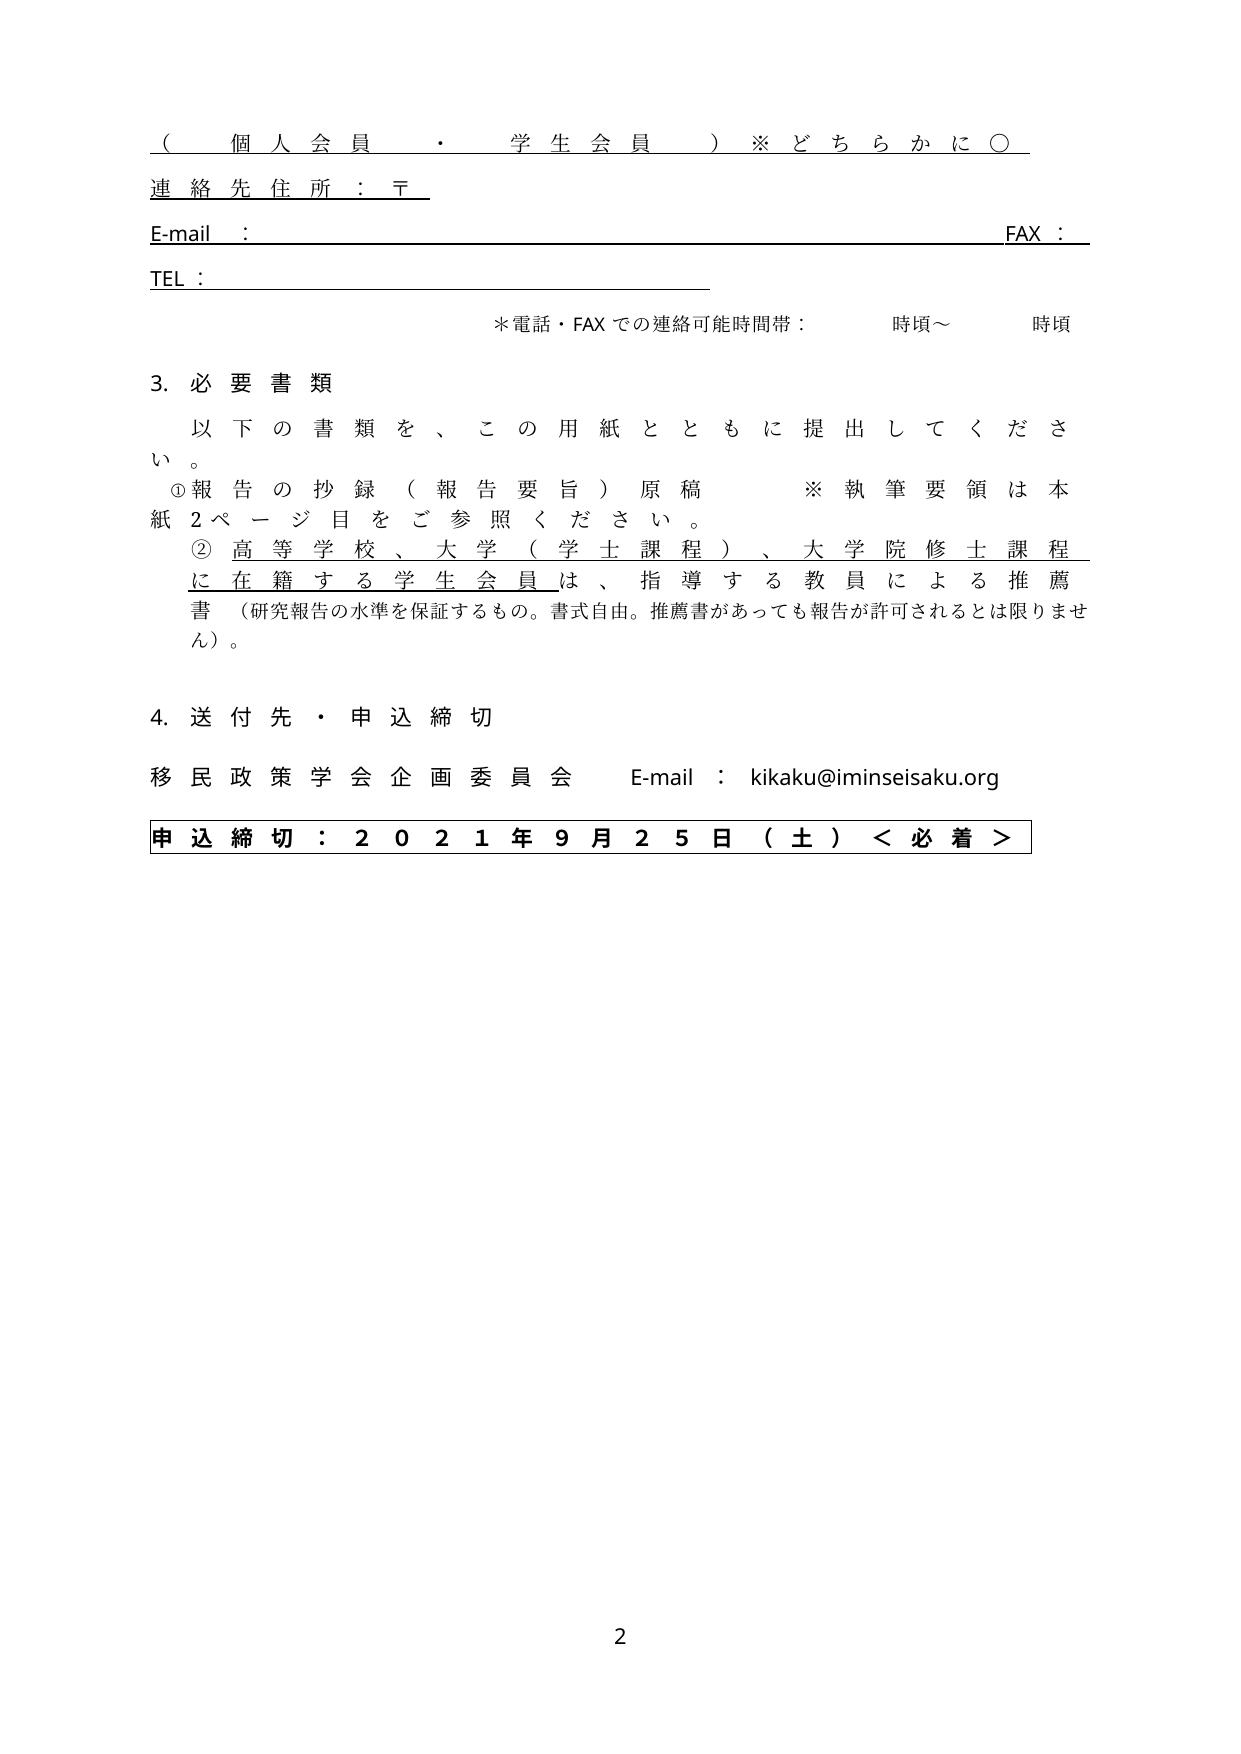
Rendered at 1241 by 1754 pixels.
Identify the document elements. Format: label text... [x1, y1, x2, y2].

text 申込締切：２０２１年９月２５日（土）＜必着＞ [150, 807, 1090, 867]
text 4. 送付先・申込締切 [150, 685, 1090, 746]
text E-mail： FAX： TEL： [150, 244, 1090, 293]
text ＊電話・FAXでの連絡可能時間帯： 時頃～ 時頃 [150, 308, 1073, 338]
text 3. 必要書類 [150, 352, 1090, 412]
text （ 個人会員 ・ 学生会員 ）※どちらかに〇 [150, 127, 1090, 157]
text E-mail： FAX： TEL： [150, 217, 1090, 243]
text 以下の書類を、この用紙とともに提出してください。 [150, 412, 1090, 473]
text 移民政策学会企画委員会 E-mail：kikaku@iminseisaku.org [150, 746, 1090, 807]
text ①報告の抄録（報告要旨）原稿 ※執筆要領は本紙2ページ目をご参照ください。 [150, 473, 1090, 534]
text ②高等学校、大学（学士課程）、大学院修士課程に在籍する学生会員は、指導する教員による推薦書（研究報告の水準を保証するもの。書式自由。推薦書があっても報告が許可されるとは限りません）。 [150, 534, 1090, 655]
text 連絡先住所：〒 [150, 172, 1090, 202]
